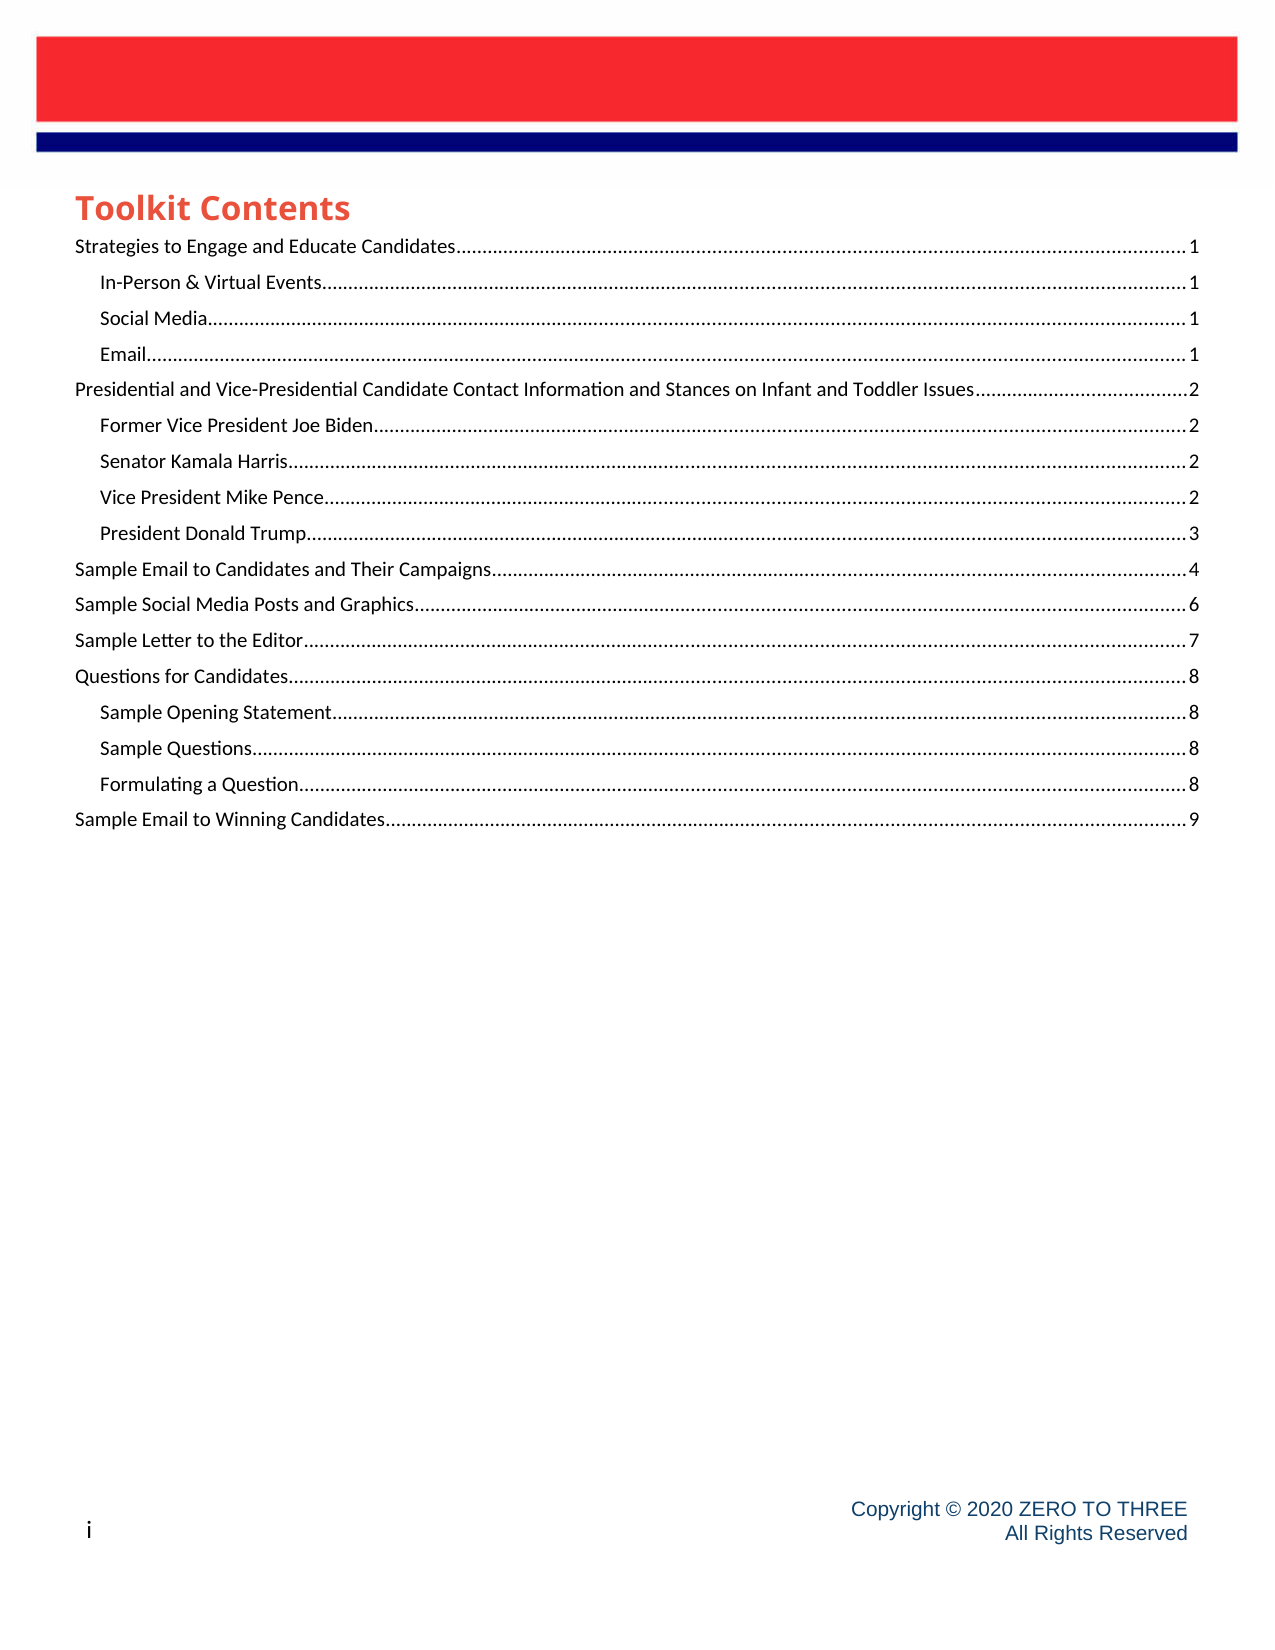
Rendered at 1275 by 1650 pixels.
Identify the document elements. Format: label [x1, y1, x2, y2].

picture [0, 0, 1275, 188]
